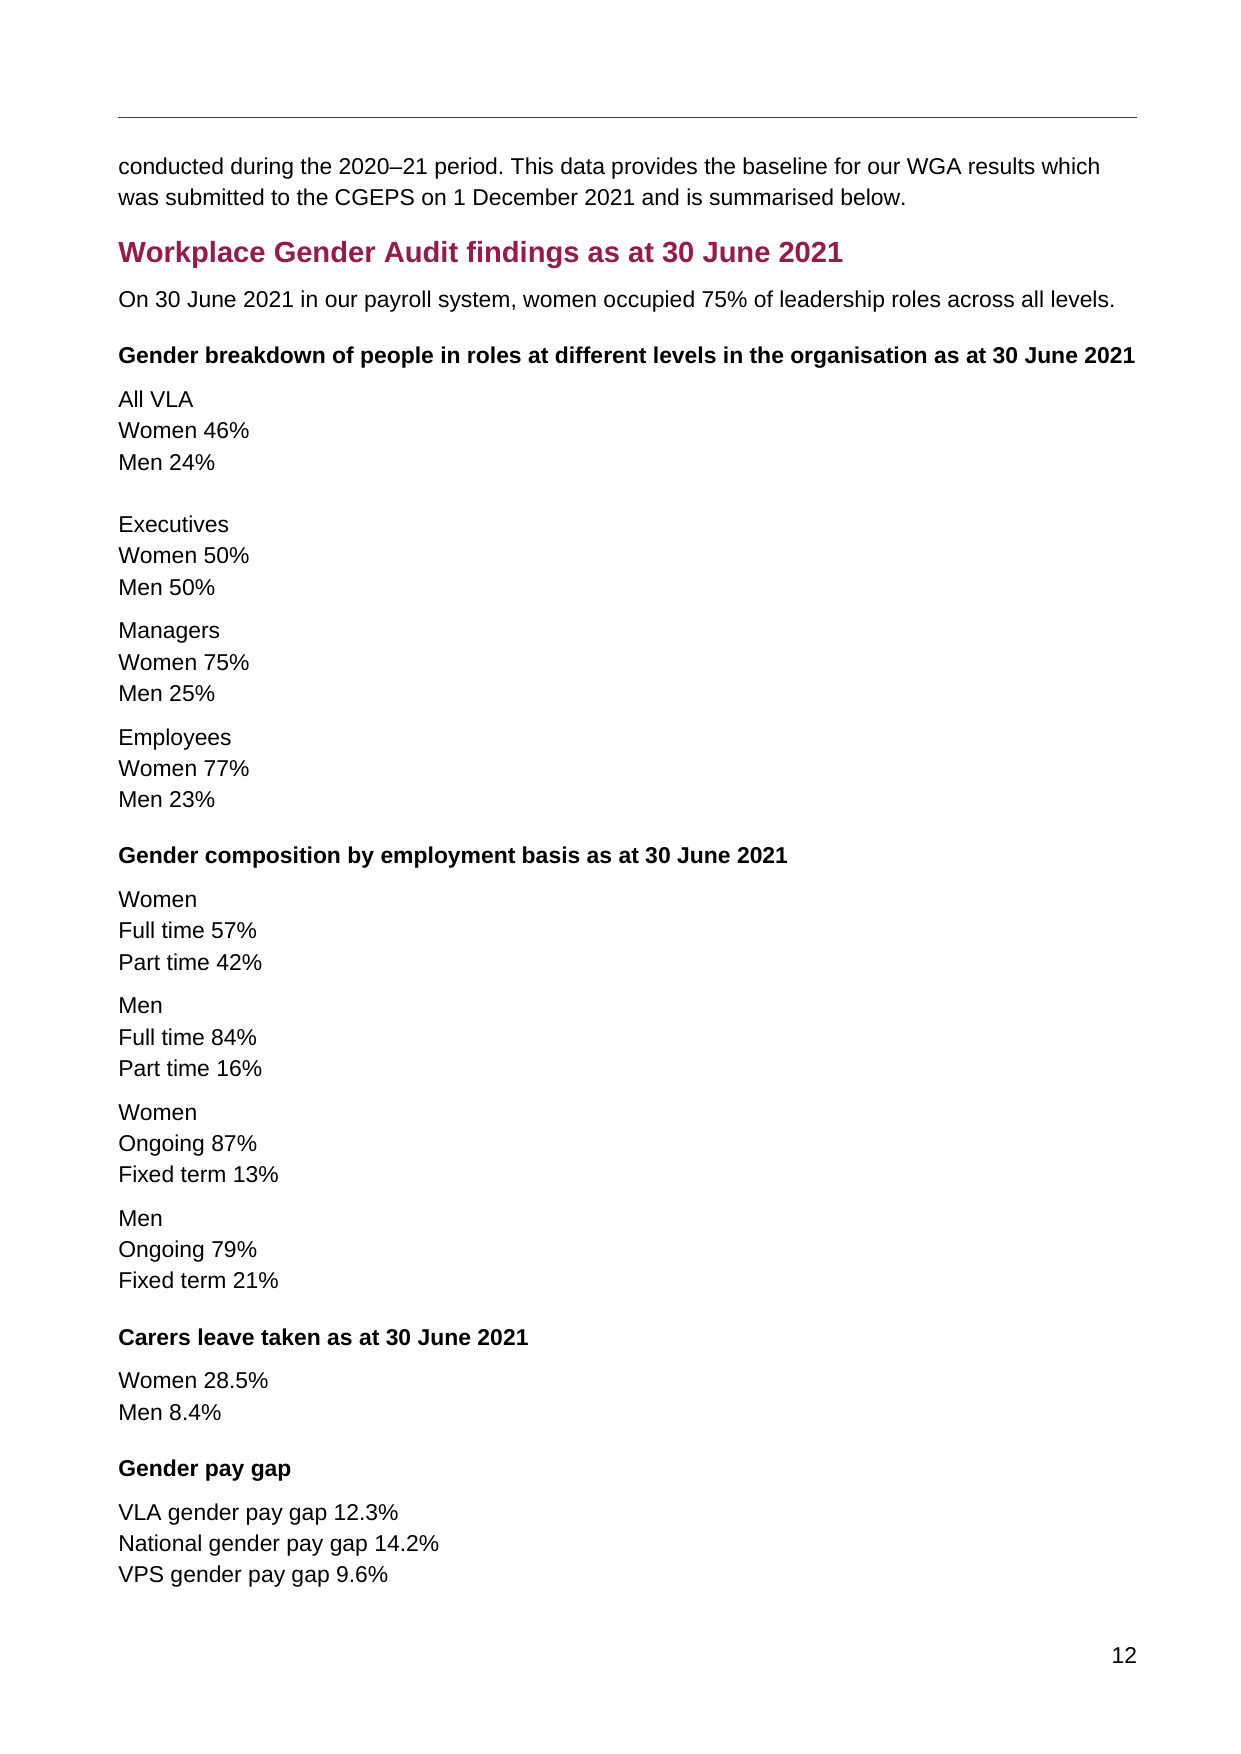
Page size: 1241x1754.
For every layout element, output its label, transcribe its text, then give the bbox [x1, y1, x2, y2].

text On 30 June 2021 in our payroll system, women occupied 75% of leadership roles across all levels. [118, 281, 1137, 312]
text Employees Women 77% Men 23% [118, 719, 1137, 812]
text Women Full time 57% Part time 42% [118, 881, 1137, 975]
text All VLA Women 46% Men 24% Executives Women 50% Men 50% [118, 381, 1137, 600]
text Women 28.5% Men 8.4% [118, 1362, 1137, 1425]
text Women Ongoing 87% Fixed term 13% [118, 1094, 1137, 1187]
text Men Ongoing 79% Fixed term 21% [118, 1200, 1137, 1294]
text Gender pay gap [118, 1450, 1137, 1481]
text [118, 148, 1137, 210]
text Carers leave taken as at 30 June 2021 [118, 1319, 1137, 1350]
text Managers Women 75% Men 25% [118, 612, 1137, 706]
subtitle Workplace Gender Audit findings as at 30 June 2021 [118, 235, 1137, 269]
text VLA gender pay gap 12.3% National gender pay gap 14.2% VPS gender pay gap 9.6% [118, 1494, 1137, 1587]
text Gender breakdown of people in roles at different levels in the organisation as at 30 June 2021 [118, 337, 1137, 369]
text Men Full time 84% Part time 16% [118, 987, 1137, 1081]
text Gender composition by employment basis as at 30 June 2021 [118, 837, 1137, 869]
